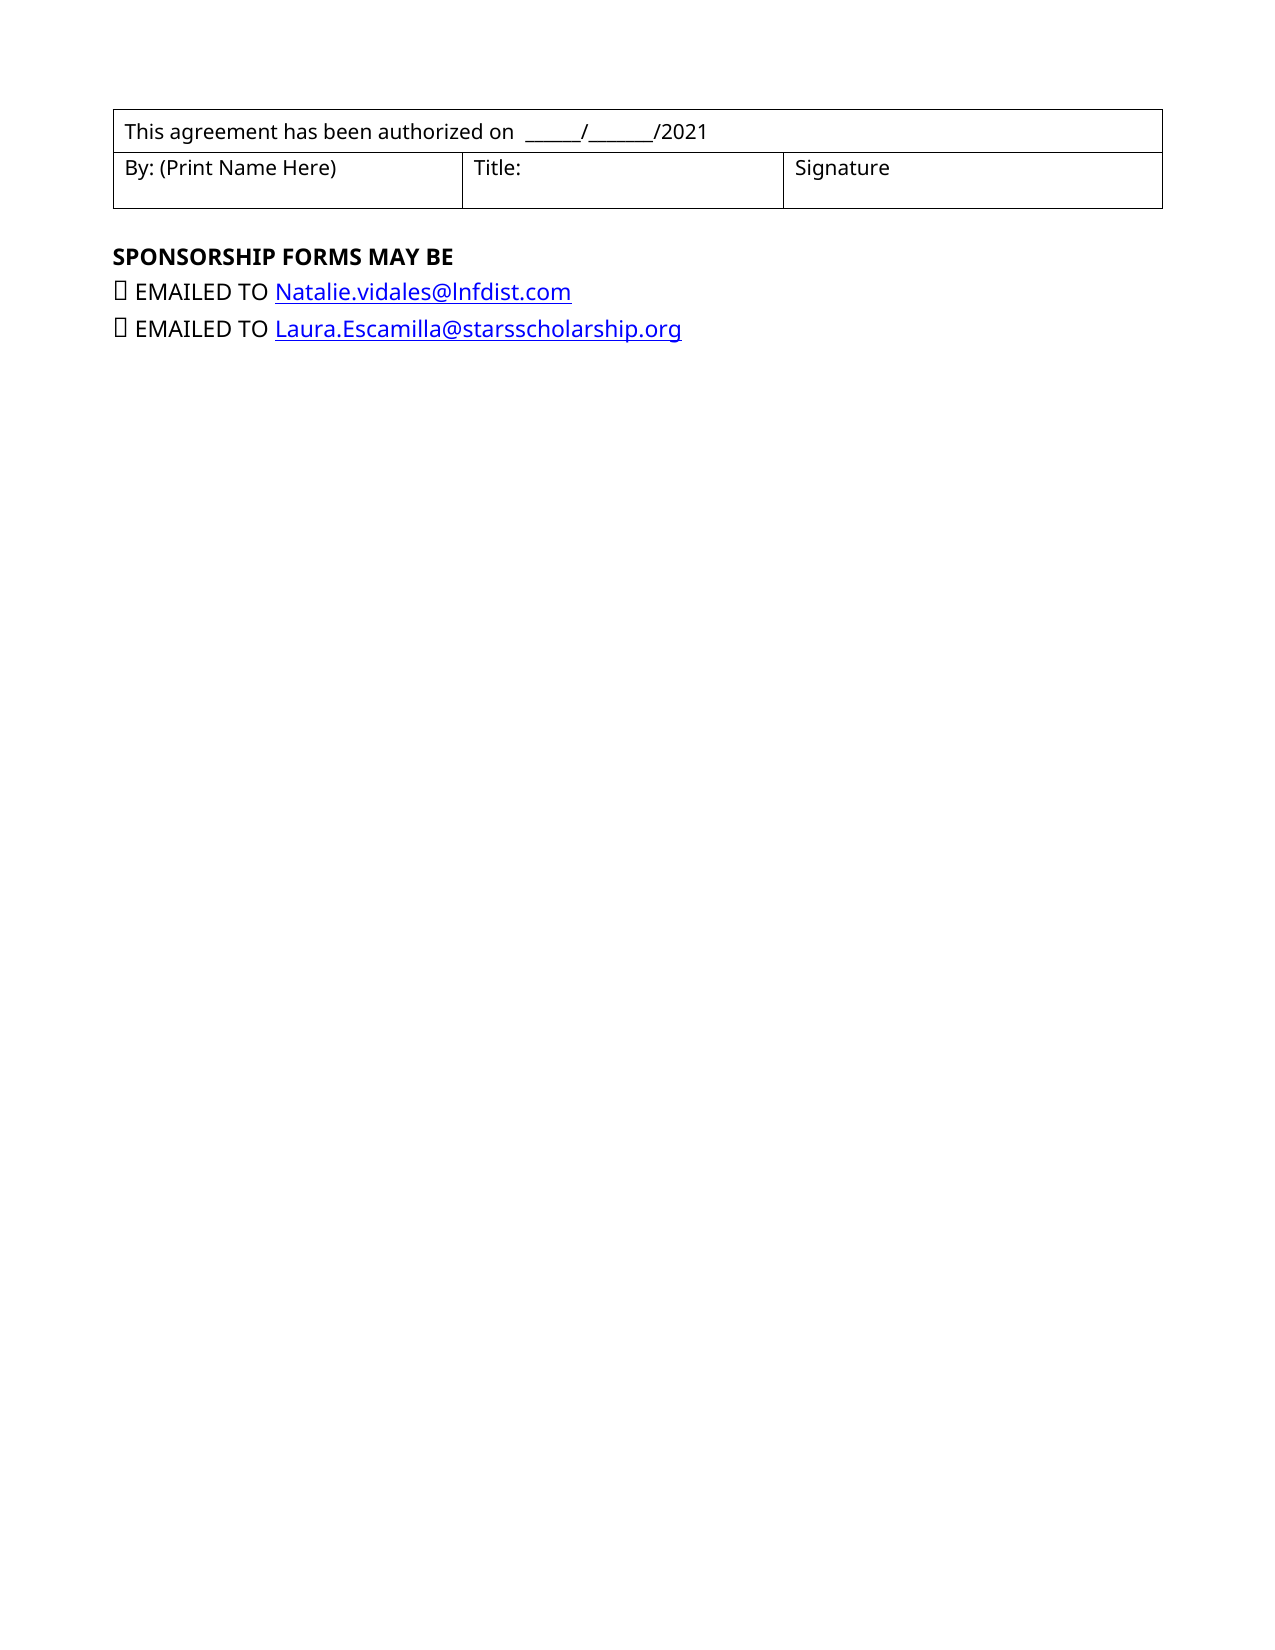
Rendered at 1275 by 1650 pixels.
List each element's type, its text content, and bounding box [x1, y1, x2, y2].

table_cell Title: [463, 153, 783, 208]
text  EMAILED TO Natalie.vidales@lnfdist.com [112, 272, 1162, 309]
text  EMAILED TO Laura.Escamilla@starsscholarship.org [112, 309, 1162, 346]
table_cell Signature [784, 153, 1162, 208]
table_cell By: (Print Name Here) [114, 153, 462, 208]
text SPONSORSHIP FORMS MAY BE [112, 241, 1162, 272]
table_header This agreement has been authorized on ______/_______/2021 [114, 110, 1162, 152]
